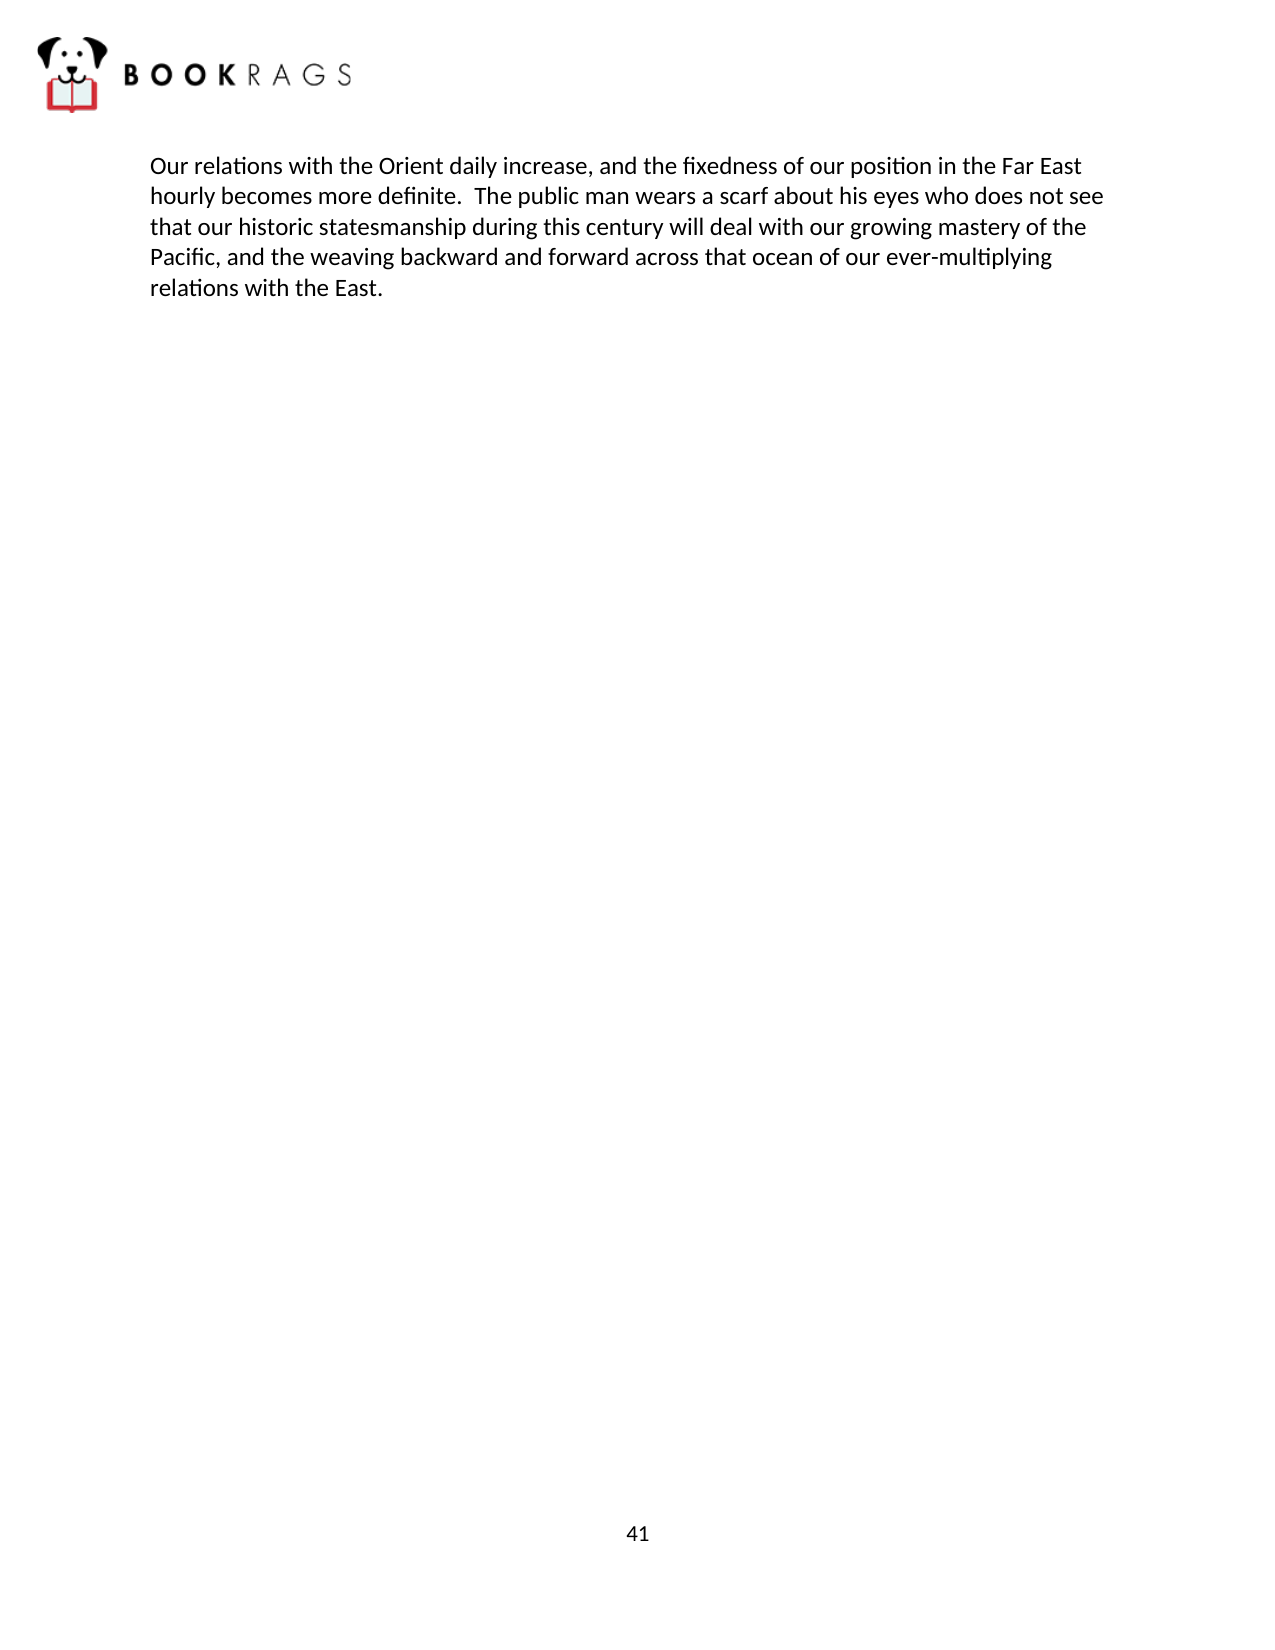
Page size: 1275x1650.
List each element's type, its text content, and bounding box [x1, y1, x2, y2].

picture [37, 37, 351, 113]
text Our relations with the Orient daily increase, and the fixedness of our position in the Far East hourly becomes more definite. The public man wears a scarf about his eyes who does not see that our historic statesmanship during this century will deal with our growing mastery of the Pacific, and the weaving backward and forward across that ocean of our ever-multiplying relations with the East. [150, 150, 1125, 303]
